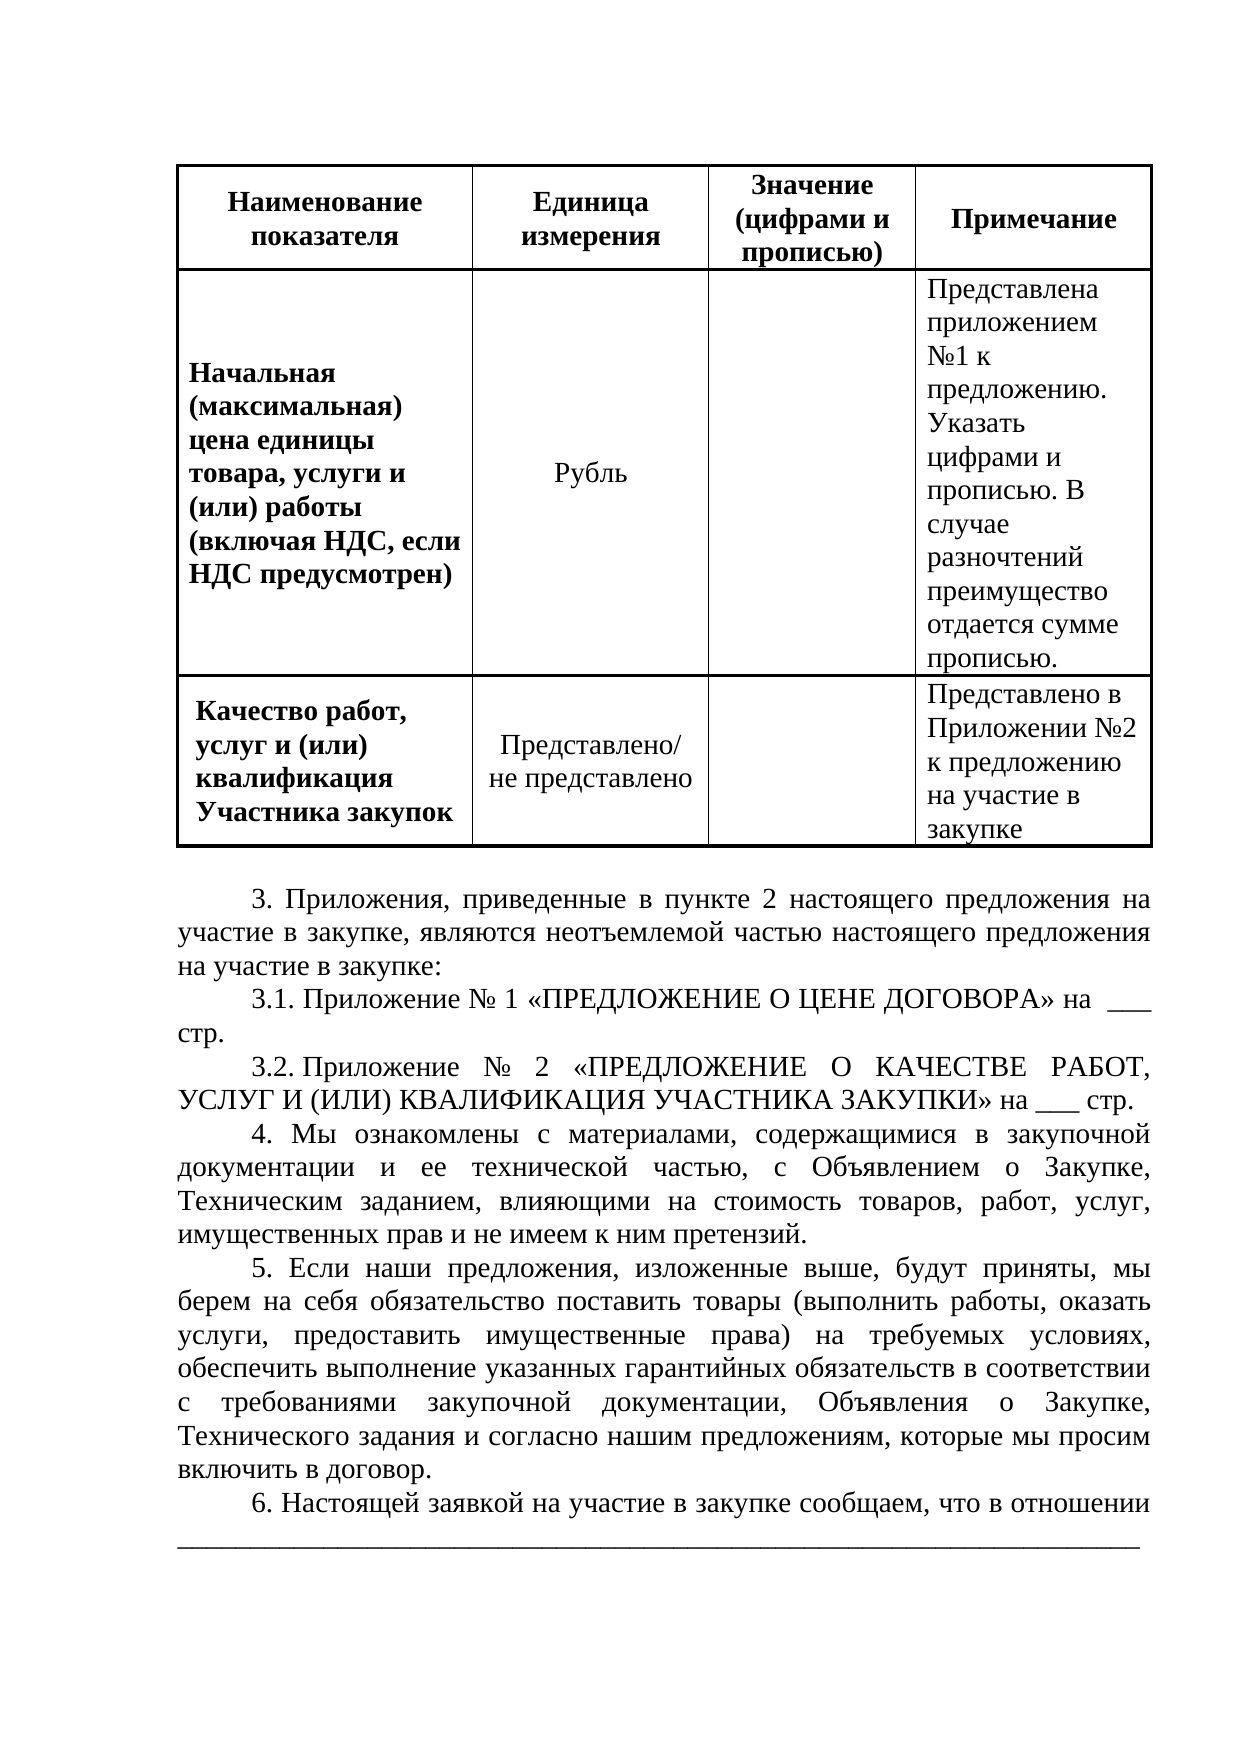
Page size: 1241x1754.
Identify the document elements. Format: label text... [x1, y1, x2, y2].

table_cell [709, 271, 915, 673]
table_header Единица измерения [473, 167, 708, 268]
text 3.2. Приложение № 2 «ПРЕДЛОЖЕНИЕ О КАЧЕСТВЕ РАБОТ, УСЛУГ И (ИЛИ) КВАЛИФИКАЦИЯ УЧАСТНИКА ЗАКУПКИ» на ___ стр. [177, 1049, 1152, 1116]
table_cell Начальная (максимальная) цена единицы товара, услуги и (или) работы (включая НДС, если НДС предусмотрен) [179, 271, 472, 673]
table_cell Представлено/ не представлено [473, 677, 708, 844]
table_header Примечание [916, 167, 1150, 268]
text 6. Настоящей заявкой на участие в закупке сообщаем, что в отношении __________________________________________________________________ [177, 1485, 1152, 1552]
text 5. Если наши предложения, изложенные выше, будут приняты, мы берем на себя обязательство поставить товары (выполнить работы, оказать услуги, предоставить имущественные права) на требуемых условиях, обеспечить выполнение указанных гарантийных обязательств в соответствии с требованиями закупочной документации, Объявления о Закупке, Технического задания и согласно нашим предложениям, которые мы просим включить в договор. [177, 1250, 1152, 1485]
table_cell [709, 677, 915, 844]
table_cell Представлено в Приложении №2 к предложению на участие в закупке [916, 677, 1150, 844]
table_cell Рубль [473, 271, 708, 673]
table_header Наименование показателя [179, 167, 472, 268]
table_header Значение (цифрами и прописью) [709, 167, 915, 268]
text 3.1. Приложение № 1 «ПРЕДЛОЖЕНИЕ О ЦЕНЕ ДОГОВОРА» на ___ стр. [177, 982, 1152, 1049]
table_cell Качество работ, услуг и (или) квалификация Участника закупок [179, 677, 472, 844]
text 3. Приложения, приведенные в пункте 2 настоящего предложения на участие в закупке, являются неотъемлемой частью настоящего предложения на участие в закупке: [177, 881, 1152, 982]
text 4. Мы ознакомлены с материалами, содержащимися в закупочной документации и ее технической частью, с Объявлением о Закупке, Техническим заданием, влияющими на стоимость товаров, работ, услуг, имущественных прав и не имеем к ним претензий. [177, 1116, 1152, 1250]
table_cell Представлена приложением №1 к предложению. Указать цифрами и прописью. В случае разночтений преимущество отдается сумме прописью. [916, 271, 1150, 673]
